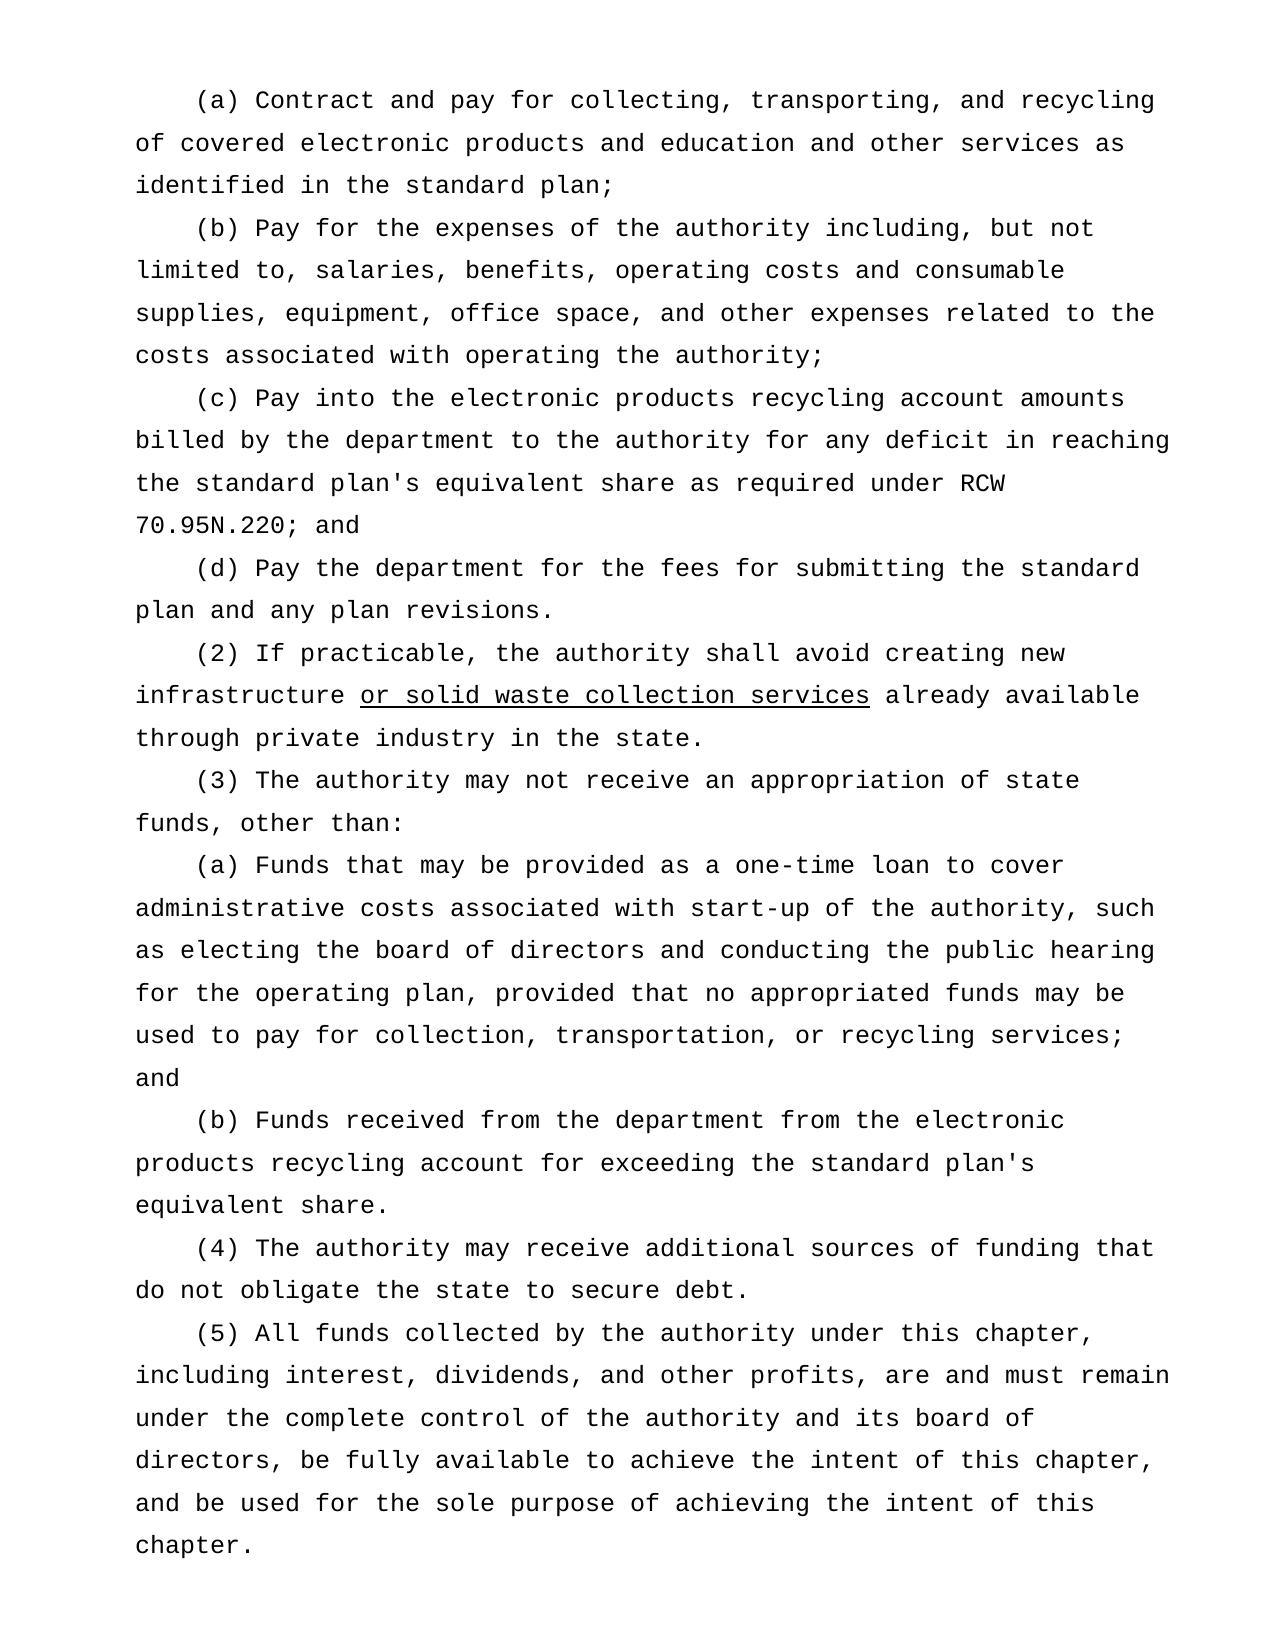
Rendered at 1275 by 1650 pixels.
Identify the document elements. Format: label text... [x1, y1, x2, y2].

text (b) Funds received from the department from the electronic products recycling account for exceeding the standard plan's equivalent share. [135, 1095, 1170, 1222]
text (3) The authority may not receive an appropriation of state funds, other than: [135, 755, 1170, 840]
text (a) Funds that may be provided as a one-time loan to cover administrative costs associated with start-up of the authority, such as electing the board of directors and conducting the public hearing for the operating plan, provided that no appropriated funds may be used to pay for collection, transportation, or recycling services; and [135, 840, 1170, 1095]
text (2) If practicable, the authority shall avoid creating new infrastructure or solid waste collection services already available through private industry in the state. [135, 627, 1170, 755]
text (d) Pay the department for the fees for submitting the standard plan and any plan revisions. [135, 542, 1170, 627]
text (c) Pay into the electronic products recycling account amounts billed by the department to the authority for any deficit in reaching the standard plan's equivalent share as required under RCW 70.95N.220; and [135, 372, 1170, 542]
text (b) Pay for the expenses of the authority including, but not limited to, salaries, benefits, operating costs and consumable supplies, equipment, office space, and other expenses related to the costs associated with operating the authority; [135, 202, 1170, 372]
text (5) All funds collected by the authority under this chapter, including interest, dividends, and other profits, are and must remain under the complete control of the authority and its board of directors, be fully available to achieve the intent of this chapter, and be used for the sole purpose of achieving the intent of this chapter. [135, 1307, 1170, 1562]
text (4) The authority may receive additional sources of funding that do not obligate the state to secure debt. [135, 1222, 1170, 1307]
text (a) Contract and pay for collecting, transporting, and recycling of covered electronic products and education and other services as identified in the standard plan; [135, 75, 1170, 202]
